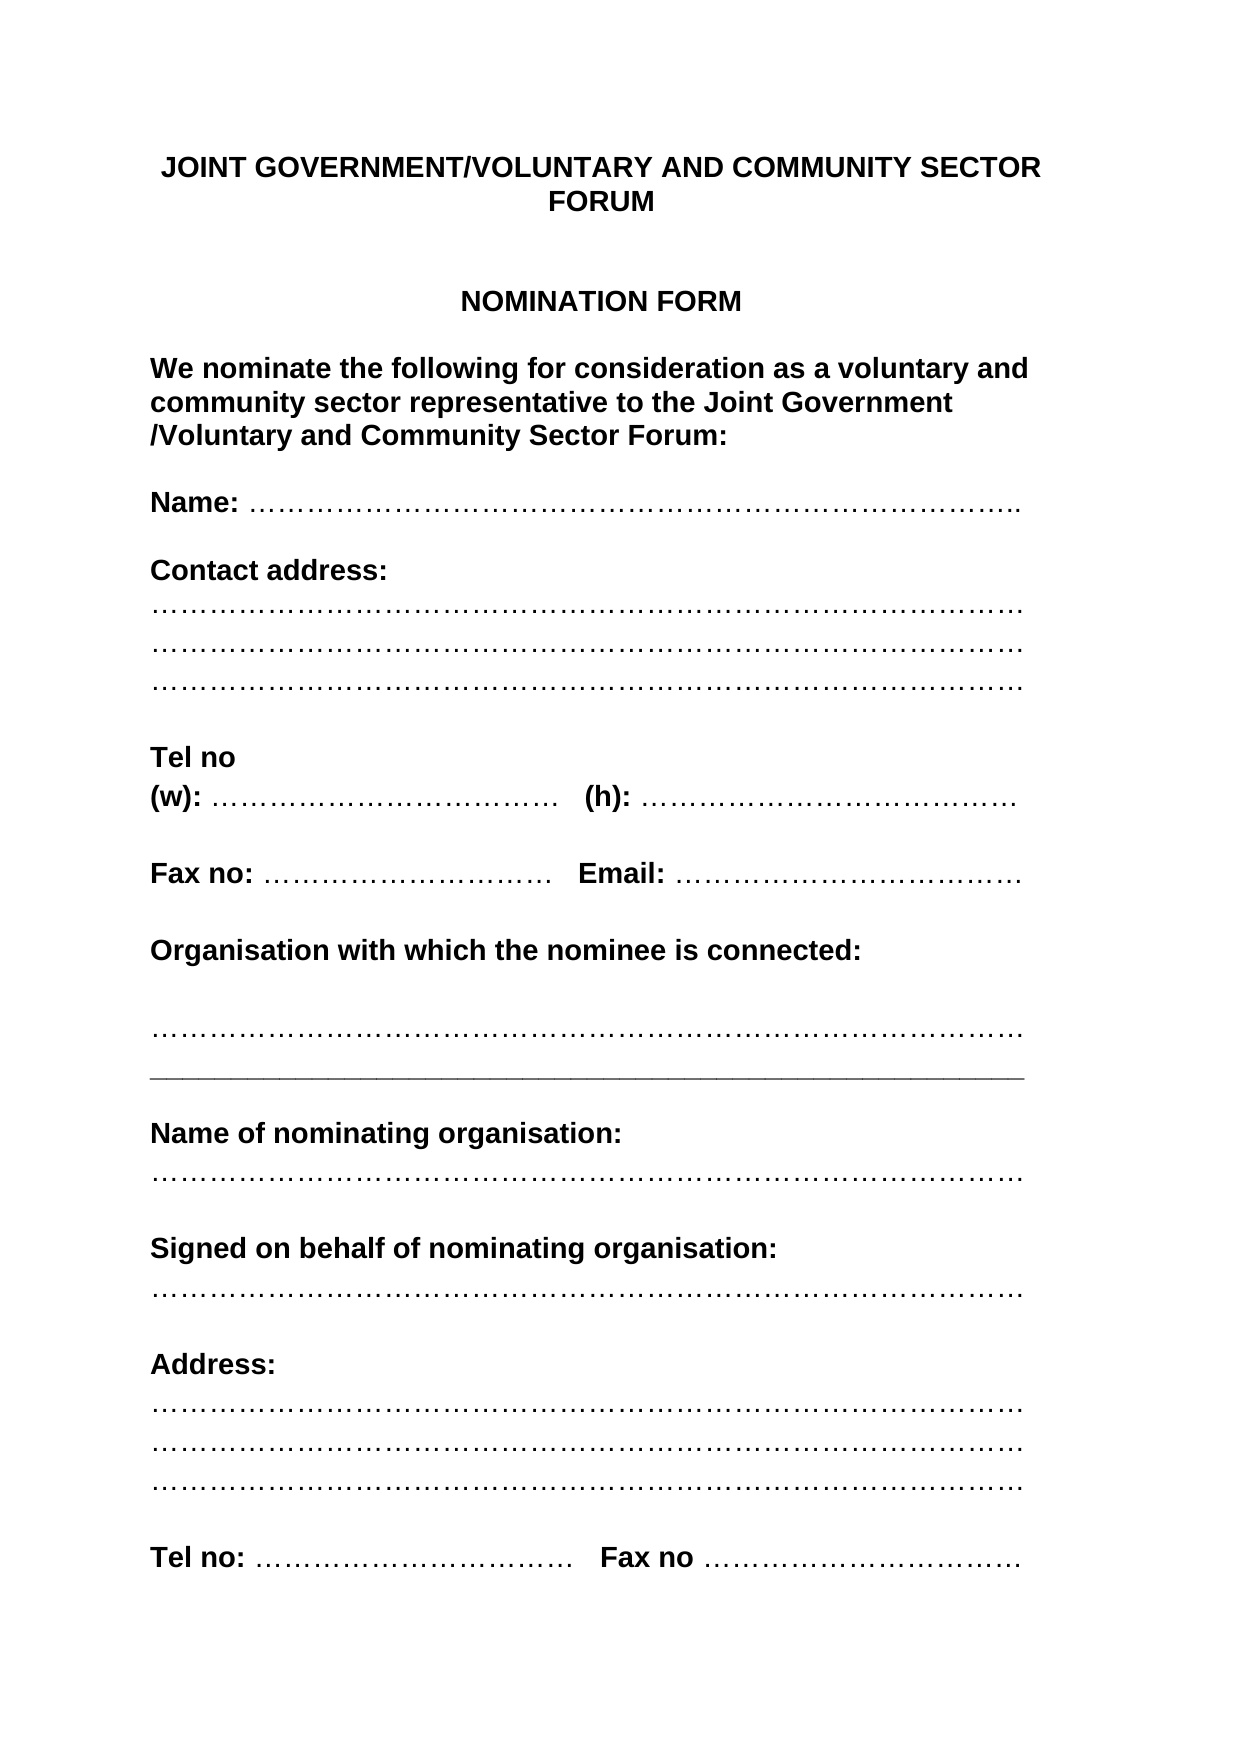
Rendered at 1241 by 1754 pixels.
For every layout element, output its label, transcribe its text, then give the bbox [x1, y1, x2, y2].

text Contact address: [150, 552, 1053, 586]
text Name of nominating organisation: ……………………………………………………………………………… [150, 1116, 1053, 1188]
text Fax no: ………………………… Email: ……………………………… [150, 856, 1053, 889]
text (w): ……………………………… (h): ………………………………… [150, 779, 1053, 812]
text ______________________________________________________ [150, 1048, 1053, 1082]
text Tel no [150, 740, 1053, 774]
text Organisation with which the nominee is connected: [150, 933, 1053, 966]
text Tel no: …………………………… Fax no …………………………… [150, 1539, 1053, 1573]
text NOMINATION FORM [150, 284, 1053, 318]
text ……………………………………………………………………………………………………………………………………………………………………………………………………………………………………………… [150, 586, 1053, 697]
text ……………………………………………………………………………… [150, 1385, 1053, 1419]
text ……………………………………………………………………………………………………………………………………………………………… [150, 1424, 1053, 1496]
text ……………………………………………………………………………… [150, 1010, 1053, 1043]
text Signed on behalf of nominating organisation: ……………………………………………………………………………… [150, 1231, 1053, 1303]
text Address: [150, 1347, 1053, 1380]
text JOINT GOVERNMENT/VOLUNTARY AND COMMUNITY SECTOR FORUM [150, 150, 1053, 217]
text Name: …………………………………………………………………….. [150, 485, 1053, 519]
text We nominate the following for consideration as a voluntary and community sector representative to the Joint Government /Voluntary and Community Sector Forum: [150, 351, 1053, 452]
